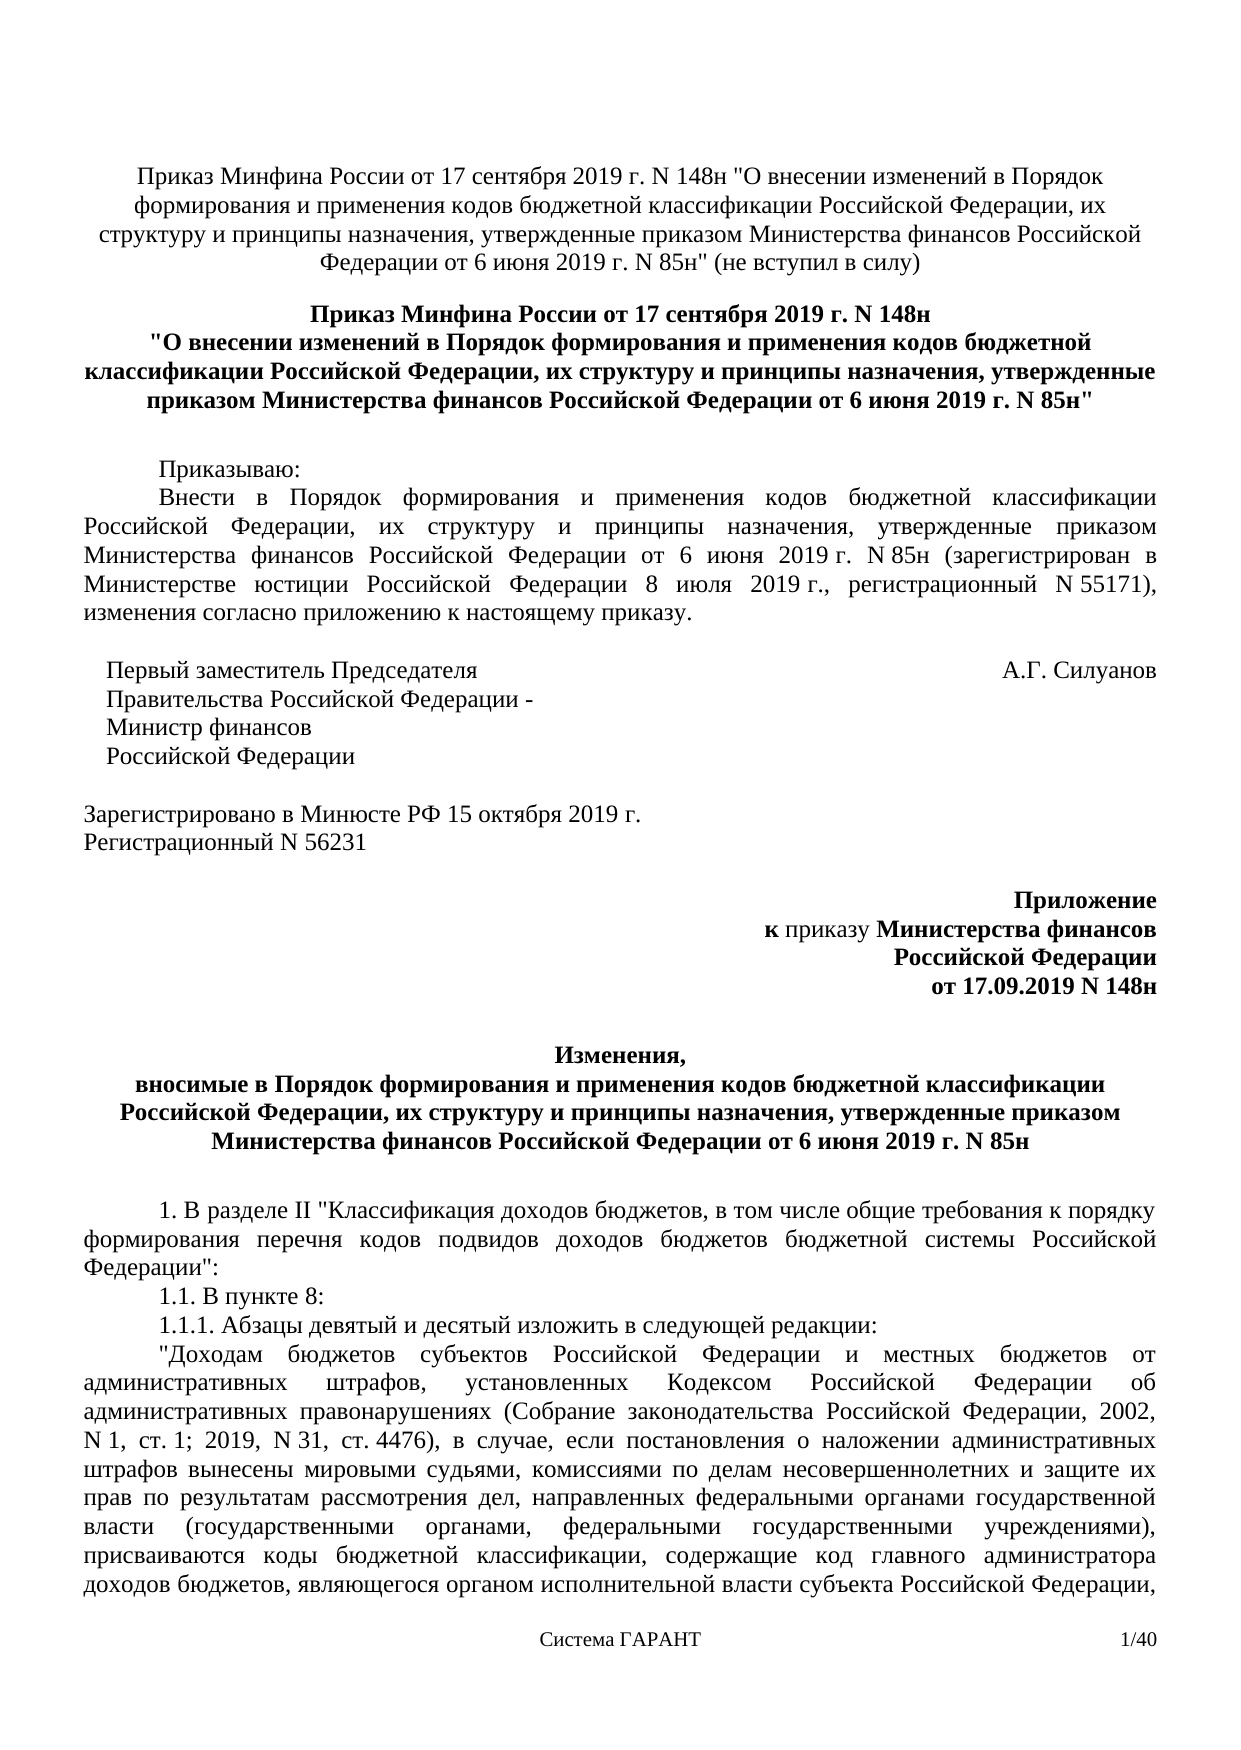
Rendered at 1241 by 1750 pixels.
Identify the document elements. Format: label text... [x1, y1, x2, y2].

subtitle Приказ Минфина России от 17 сентября 2019 г. N 148н "О внесении изменений в Порядок формирования и применения кодов бюджетной классификации Российской Федерации, их структуру и принципы назначения, утвержденные приказом Министерства финансов Российской Федерации от 6 июня 2019 г. N 85н" [83, 299, 1157, 414]
subtitle Изменения, вносимые в Порядок формирования и применения кодов бюджетной классификации Российской Федерации, их структуру и принципы назначения, утвержденные приказом Министерства финансов Российской Федерации от 6 июня 2019 г. N 85н [83, 1040, 1157, 1155]
text 1.1.1. Абзацы девятый и десятый изложить в следующей редакции: [83, 1310, 1157, 1339]
subtitle Приказ Минфина России от 17 сентября 2019 г. N 148н "О внесении изменений в Порядок формирования и применения кодов бюджетной классификации Российской Федерации, их структуру и принципы назначения, утвержденные приказом Министерства финансов Российской Федерации от 6 июня 2019 г. N 85н" (не вступил в силу) [83, 161, 1157, 276]
text Приложение к приказу Министерства финансов Российской Федерации от 17.09.2019 N 148н [83, 885, 1157, 1000]
table_header Первый заместитель Председателя Правительства Российской Федерации - Министр финансов Российской Федерации [95, 655, 810, 770]
text Зарегистрировано в Минюсте РФ 15 октября 2019 г. [83, 799, 1157, 827]
text 1.1. В пункте 8: [83, 1281, 1157, 1310]
text Регистрационный N 56231 [83, 827, 1157, 856]
text 1. В разделе II "Классификация доходов бюджетов, в том числе общие требования к порядку формирования перечня кодов подвидов доходов бюджетов бюджетной системы Российской Федерации": [83, 1195, 1157, 1281]
table_header А.Г. Силуанов [810, 655, 1168, 770]
text Внести в Порядок формирования и применения кодов бюджетной классификации Российской Федерации, их структуру и принципы назначения, утвержденные приказом Министерства финансов Российской Федерации от 6 июня 2019 г. N 85н (зарегистрирован в Министерстве юстиции Российской Федерации 8 июля 2019 г., регистрационный N 55171), изменения согласно приложению к настоящему приказу. [83, 482, 1157, 626]
text Приказываю: [83, 454, 1157, 482]
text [83, 1339, 1157, 1597]
